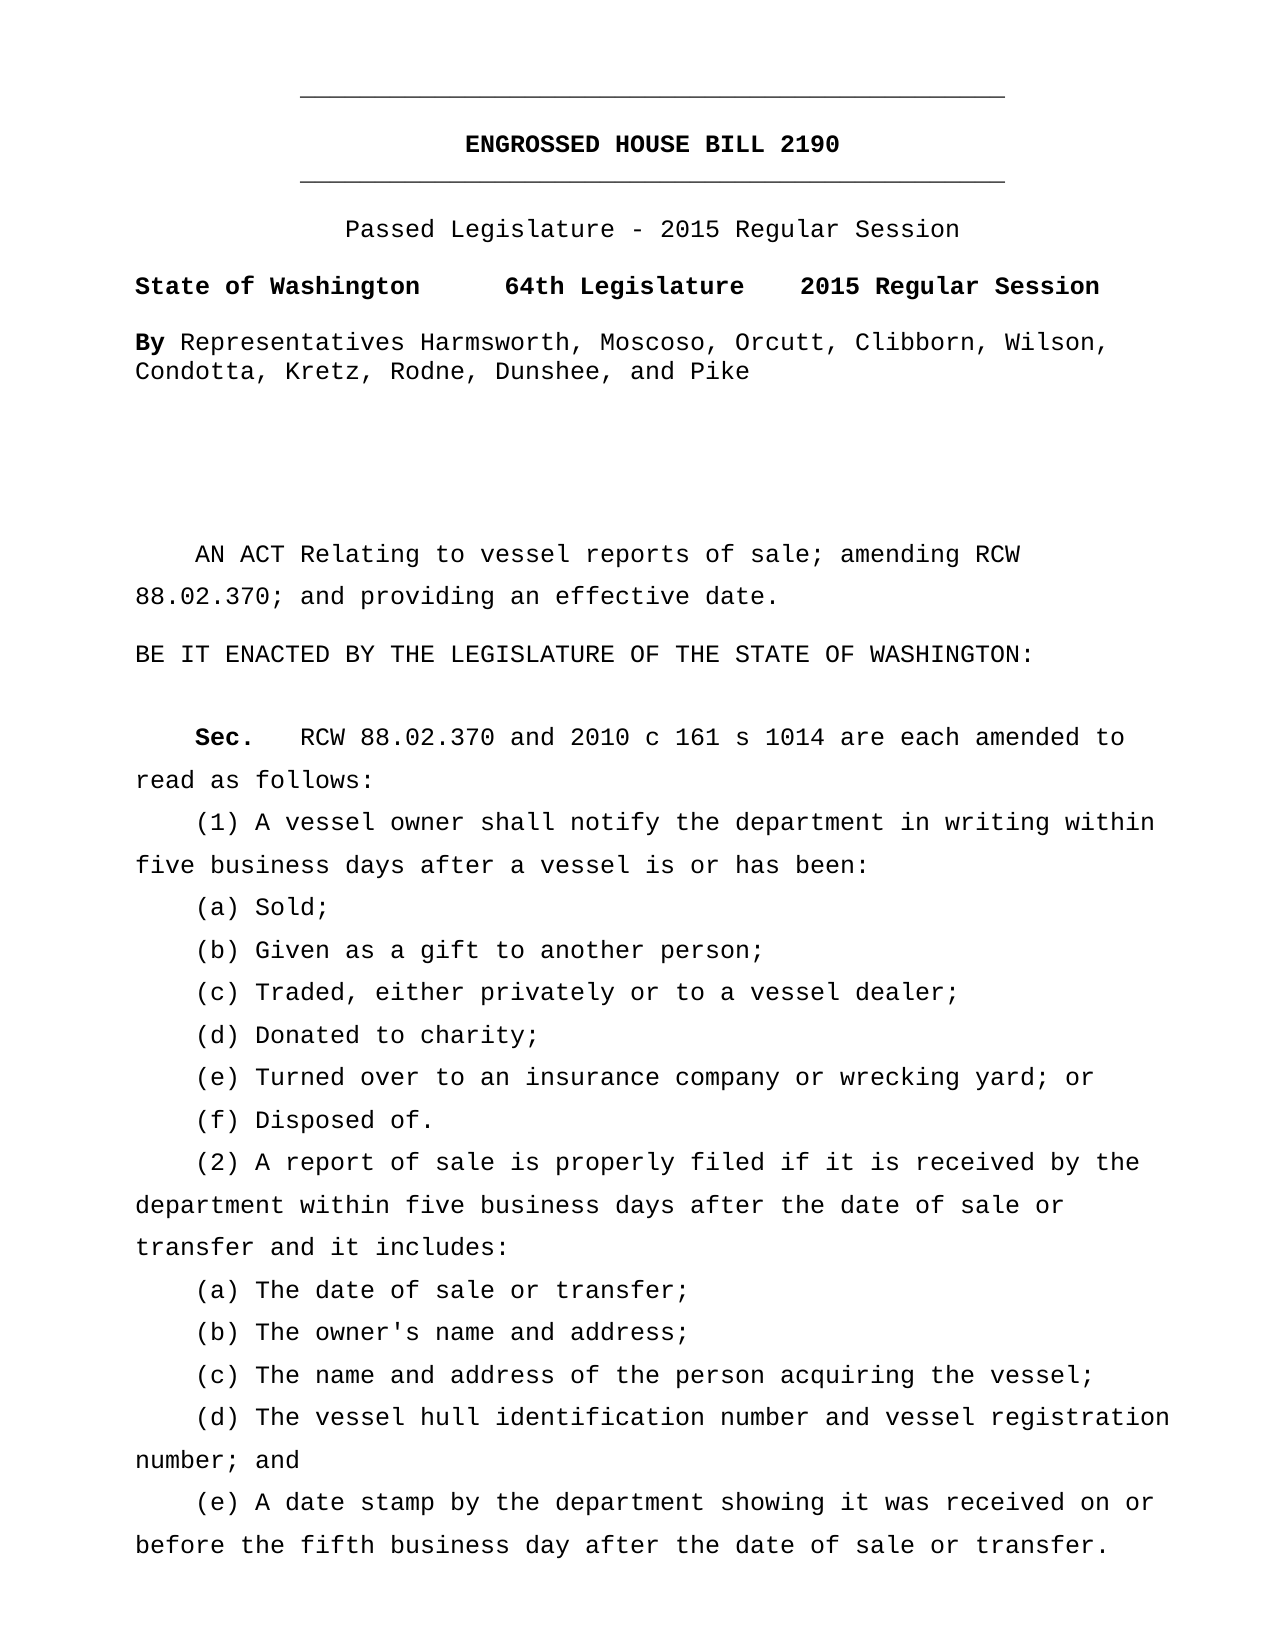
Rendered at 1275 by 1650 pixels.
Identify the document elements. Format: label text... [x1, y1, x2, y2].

text (c) The name and address of the person acquiring the vessel; [135, 1349, 1170, 1392]
text (d) Donated to charity; [135, 1009, 1170, 1052]
text (f) Disposed of. [135, 1094, 1170, 1137]
text (d) The vessel hull identification number and vessel registration number; and [135, 1392, 1170, 1477]
text _______________________________________________ [135, 75, 1170, 103]
text (c) Traded, either privately or to a vessel dealer; [135, 967, 1170, 1009]
text (a) Sold; [135, 882, 1170, 924]
text AN ACT Relating to vessel reports of sale; amending RCW 88.02.370; and providing an effective date. [135, 528, 1170, 613]
text (e) A date stamp by the department showing it was received on or before the fifth business day after the date of sale or transfer. [135, 1477, 1170, 1562]
text (b) The owner's name and address; [135, 1307, 1170, 1349]
text Sec. RCW 88.02.370 and 2010 c 161 s 1014 are each amended to read as follows: [135, 712, 1170, 797]
text BE IT ENACTED BY THE LEGISLATURE OF THE STATE OF WASHINGTON: [135, 642, 1170, 670]
text (1) A vessel owner shall notify the department in writing within five business days after a vessel is or has been: [135, 797, 1170, 882]
text State of Washington 64th Legislature 2015 Regular Session [135, 273, 1170, 302]
text (2) A report of sale is properly filed if it is received by the department within five business days after the date of sale or transfer and it includes: [135, 1137, 1170, 1264]
text (b) Given as a gift to another person; [135, 924, 1170, 967]
text (e) Turned over to an insurance company or wrecking yard; or [135, 1052, 1170, 1094]
text By Representatives Harmsworth, Moscoso, Orcutt, Clibborn, Wilson, Condotta, Kretz, Rodne, Dunshee, and Pike [135, 330, 1170, 387]
text Passed Legislature - 2015 Regular Session [135, 217, 1170, 245]
text ENGROSSED HOUSE BILL 2190 [135, 132, 1170, 160]
text (a) The date of sale or transfer; [135, 1264, 1170, 1307]
text _______________________________________________ [135, 160, 1170, 188]
